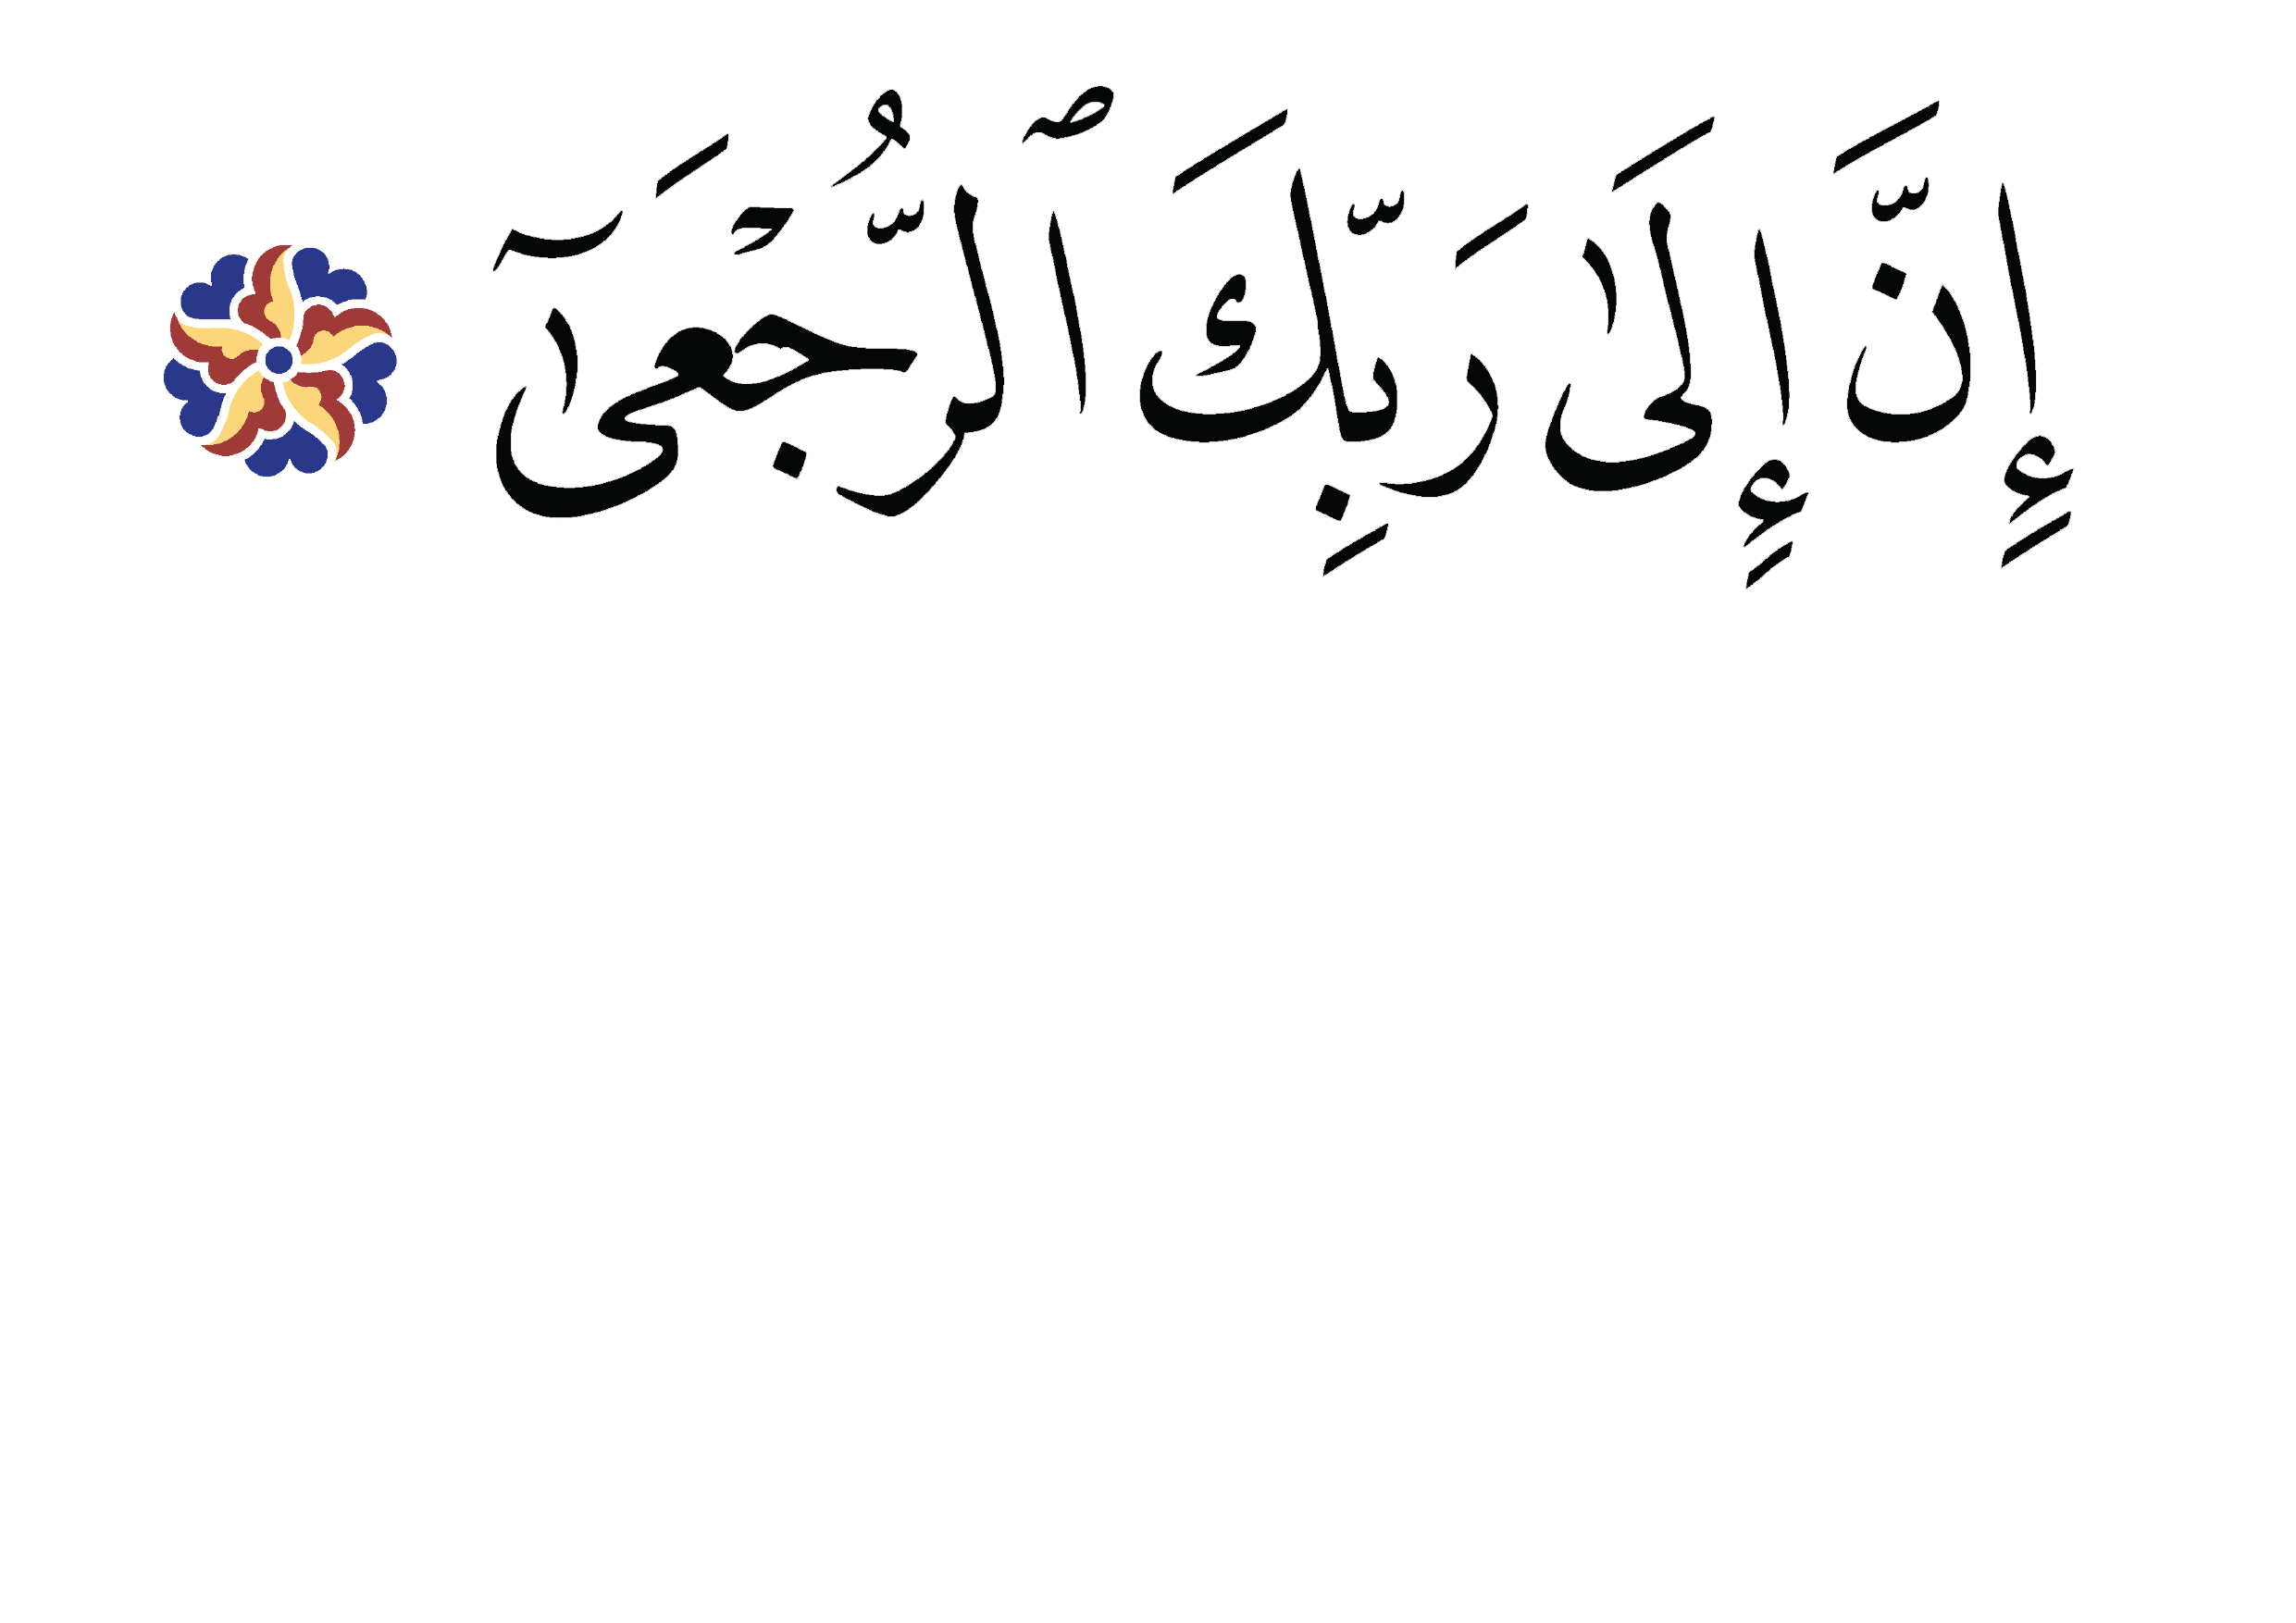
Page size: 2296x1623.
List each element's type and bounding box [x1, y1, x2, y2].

picture [57, 57, 2179, 617]
